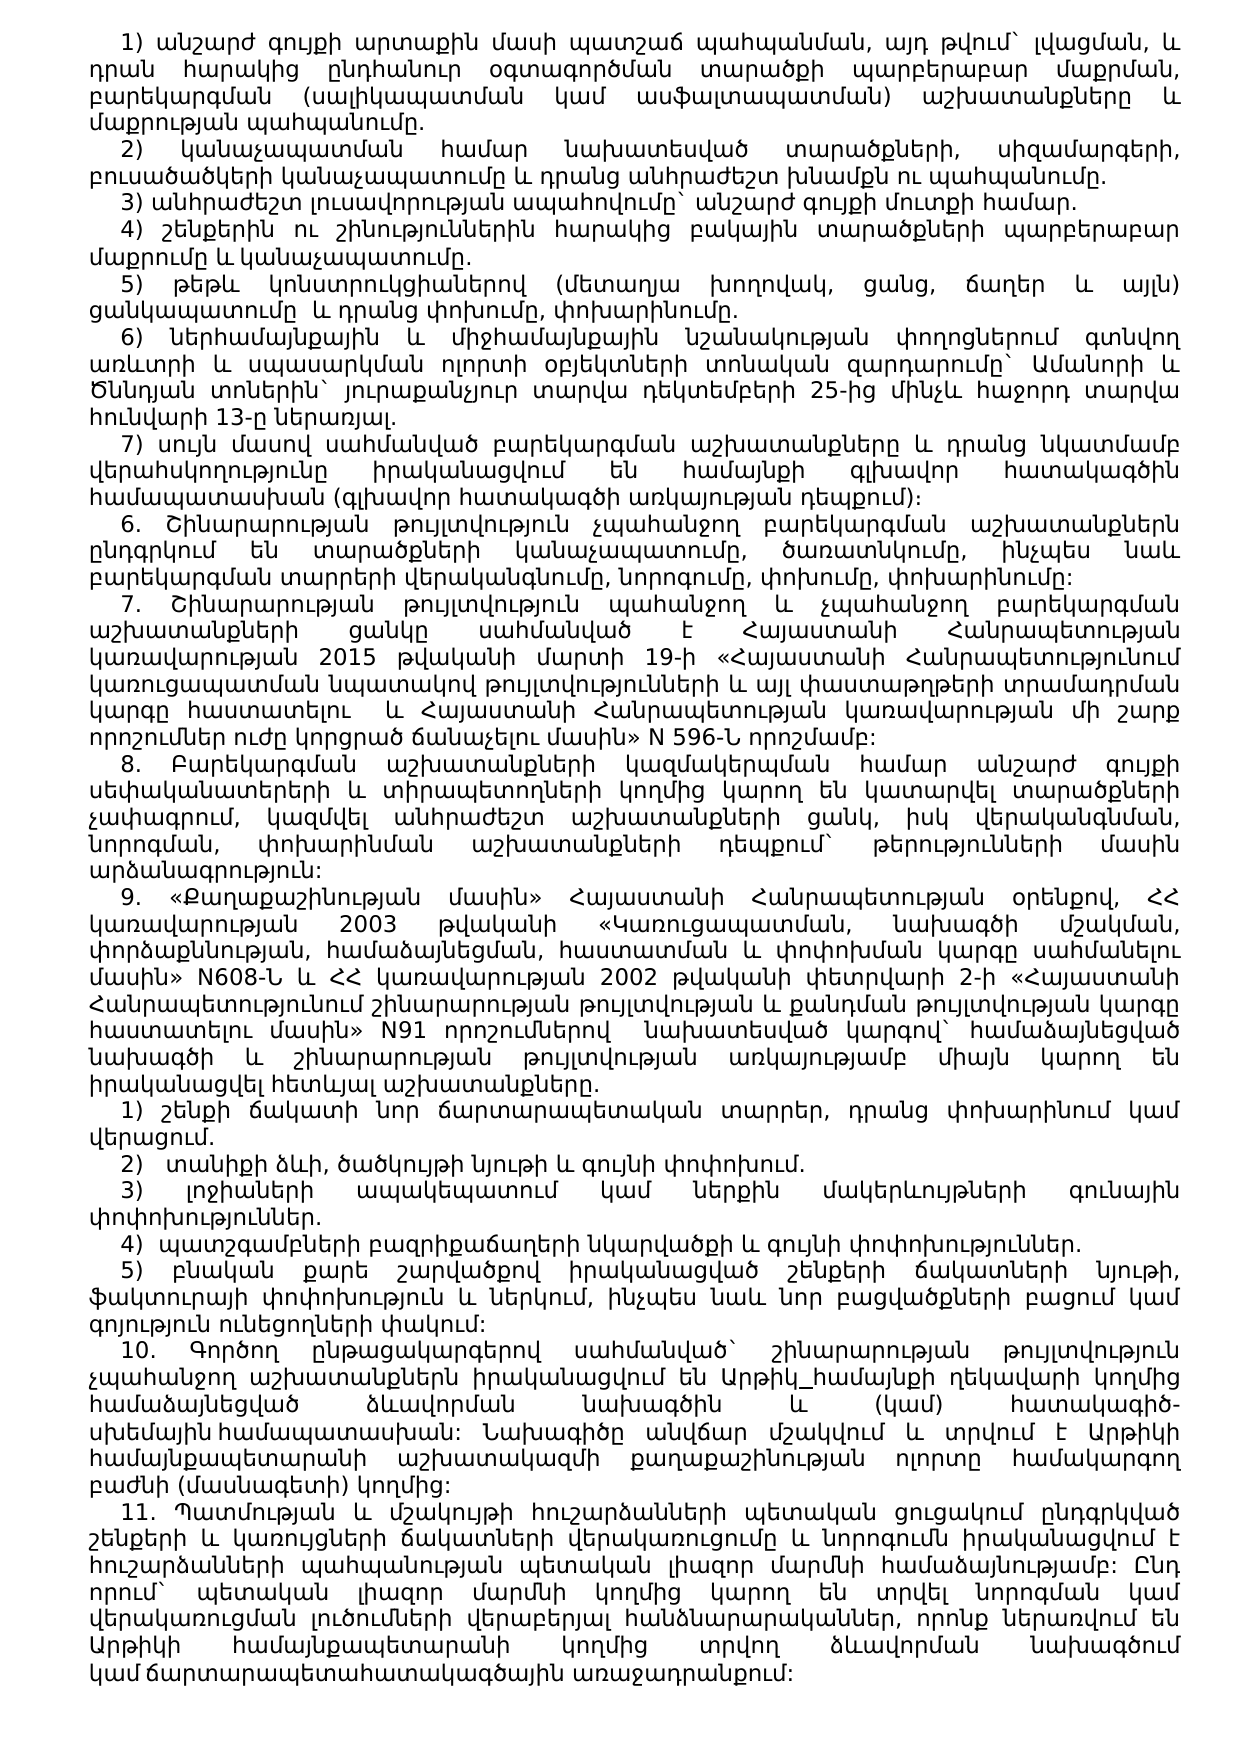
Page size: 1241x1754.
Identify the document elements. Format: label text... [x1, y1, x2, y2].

text 4) պատշգամբների բազրիքաճաղերի նկարվածքի և գույնի փոփոխություններ. [89, 1231, 1181, 1258]
text 3) անհրաժեշտ լուսավորության ապահովումը` անշարժ գույքի մուտքի համար. [89, 189, 1181, 216]
text 11. Պատմության և մշակույթի հուշարձանների պետական ցուցակում ընդգրկված շենքերի և կառույցների ճակատների վերակառուցումը և նորոգումն իրականացվում է հուշարձանների պահպանության պետական լիազոր մարմնի համաձայնությամբ: Ընդ որում` պետական լիազոր մարմնի կողմից կարող են տրվել նորոգման կամ վերակառուցման լուծումների վերաբերյալ հանձնարարականներ, որոնք ներառվում են Արթիկի համայնքապետարանի կողմից տրվող ձևավորման նախագծում կամ ճարտարապետահատակագծային առաջադրանքում: [89, 1499, 1181, 1687]
text 1) անշարժ գույքի արտաքին մասի պատշաճ պահպանման, այդ թվում` լվացման, և դրան հարակից ընդհանուր օգտագործման տարածքի պարբերաբար մաքրման, բարեկարգման (սալիկապատման կամ ասֆալտապատման) աշխատանքները և մաքրության պահպանումը. [89, 29, 1181, 136]
text 2) տանիքի ձևի, ծածկույթի նյութի և գույնի փոփոխում. [89, 1151, 1181, 1178]
text 7. Շինարարության թույլտվություն պահանջող և չպահանջող բարեկարգման աշխատանքների ցանկը սահմանված է Հայաստանի Հանրապետության կառավարության 2015 թվականի մարտի 19-ի «Հայաստանի Հանրապետությունում կառուցապատման նպատակով թույլտվությունների և այլ փաստաթղթերի տրամադրման կարգը հաստատելու և Հայաստանի Հանրապետության կառավարության մի շարք որոշումներ ուժը կորցրած ճանաչելու մասին» N 596-Ն որոշմամբ: [89, 591, 1181, 751]
text 8. Բարեկարգման աշխատանքների կազմակերպման համար անշարժ գույքի սեփականատերերի և տիրապետողների կողմից կարող են կատարվել տարածքների չափագրում, կազմվել անհրաժեշտ աշխատանքների ցանկ, իսկ վերականգնման, նորոգման, փոխարինման աշխատանքների դեպքում` թերությունների մասին արձանագրություն: [89, 751, 1181, 884]
text 4) շենքերին ու շինություններին հարակից բակային տարածքների պարբերաբար մաքրումը և կանաչապատումը. [89, 216, 1181, 271]
text 3) լոջիաների ապակեպատում կամ ներքին մակերևույթների գունային փոփոխություններ. [89, 1178, 1181, 1231]
text 7) սույն մասով սահմանված բարեկարգման աշխատանքները և դրանց նկատմամբ վերահսկողությունը իրականացվում են համայնքի գլխավոր հատակագծին համապատասխան (գլխավոր հատակագծի առկայության դեպքում)։ [89, 431, 1181, 511]
text 5) թեթև կոնստրուկցիաներով (մետաղյա խողովակ, ցանց, ճաղեր և այլն) ցանկապատումը և դրանց փոխումը, փոխարինումը. [89, 271, 1181, 324]
text 1) շենքի ճակատի նոր ճարտարապետական տարրեր, դրանց փոխարինում կամ վերացում. [89, 1098, 1181, 1151]
text 6. Շինարարության թույլտվություն չպահանջող բարեկարգման աշխատանքներն ընդգրկում են տարածքների կանաչապատումը, ծառատնկումը, ինչպես նաև բարեկարգման տարրերի վերականգնումը, նորոգումը, փոխումը, փոխարինումը: [89, 511, 1181, 591]
text 5) բնական քարե շարվածքով իրականացված շենքերի ճակատների նյութի, ֆակտուրայի փոփոխություն և ներկում, ինչպես նաև նոր բացվածքների բացում կամ գոյություն ունեցողների փակում: [89, 1258, 1181, 1338]
text 6) ներհամայնքային և միջհամայնքային նշանակության փողոցներում գտնվող առևտրի և սպասարկման ոլորտի օբյեկտների տոնական զարդարումը` Ամանորի և Ծննդյան տոներին` յուրաքանչյուր տարվա դեկտեմբերի 25-ից մինչև հաջորդ տարվա հունվարի 13-ը ներառյալ. [89, 324, 1181, 431]
text 10. Գործող ընթացակարգերով սահմանված` շինարարության թույլտվություն չպահանջող աշխատանքներն իրականացվում են Արթիկ համայնքի ղեկավարի կողմից համաձայնեցված ձևավորման նախագծին և (կամ) հատակագիծ-սխեմային համապատասխան: Նախագիծը անվճար մշակվում և տրվում է Արթիկի համայնքապետարանի աշխատակազմի քաղաքաշինության ոլորտը համակարգող բաժնի (մասնագետի) կողմից: [89, 1338, 1181, 1499]
text 9. «Քաղաքաշինության մասին» Հայաստանի Հանրապետության օրենքով, ՀՀ կառավարության 2003 թվականի «Կառուցապատման, նախագծի մշակման, փորձաքննության, համաձայնեցման, հաստատման և փոփոխման կարգը սահմանելու մասին» N608-Ն և ՀՀ կառավարության 2002 թվականի փետրվարի 2-ի «Հայաստանի Հանրապետությունում շինարարության թույլտվության և քանդման թույլտվության կարգը հաստատելու մասին» N91 որոշումներով նախատեսված կարգով` համաձայնեցված նախագծի և շինարարության թույլտվության առկայությամբ միայն կարող են իրականացվել հետևյալ աշխատանքները. [89, 884, 1181, 1098]
text 2) կանաչապատման համար նախատեսված տարածքների, սիզամարգերի, բուսածածկերի կանաչապատումը և դրանց անհրաժեշտ խնամքն ու պահպանումը. [89, 136, 1181, 189]
